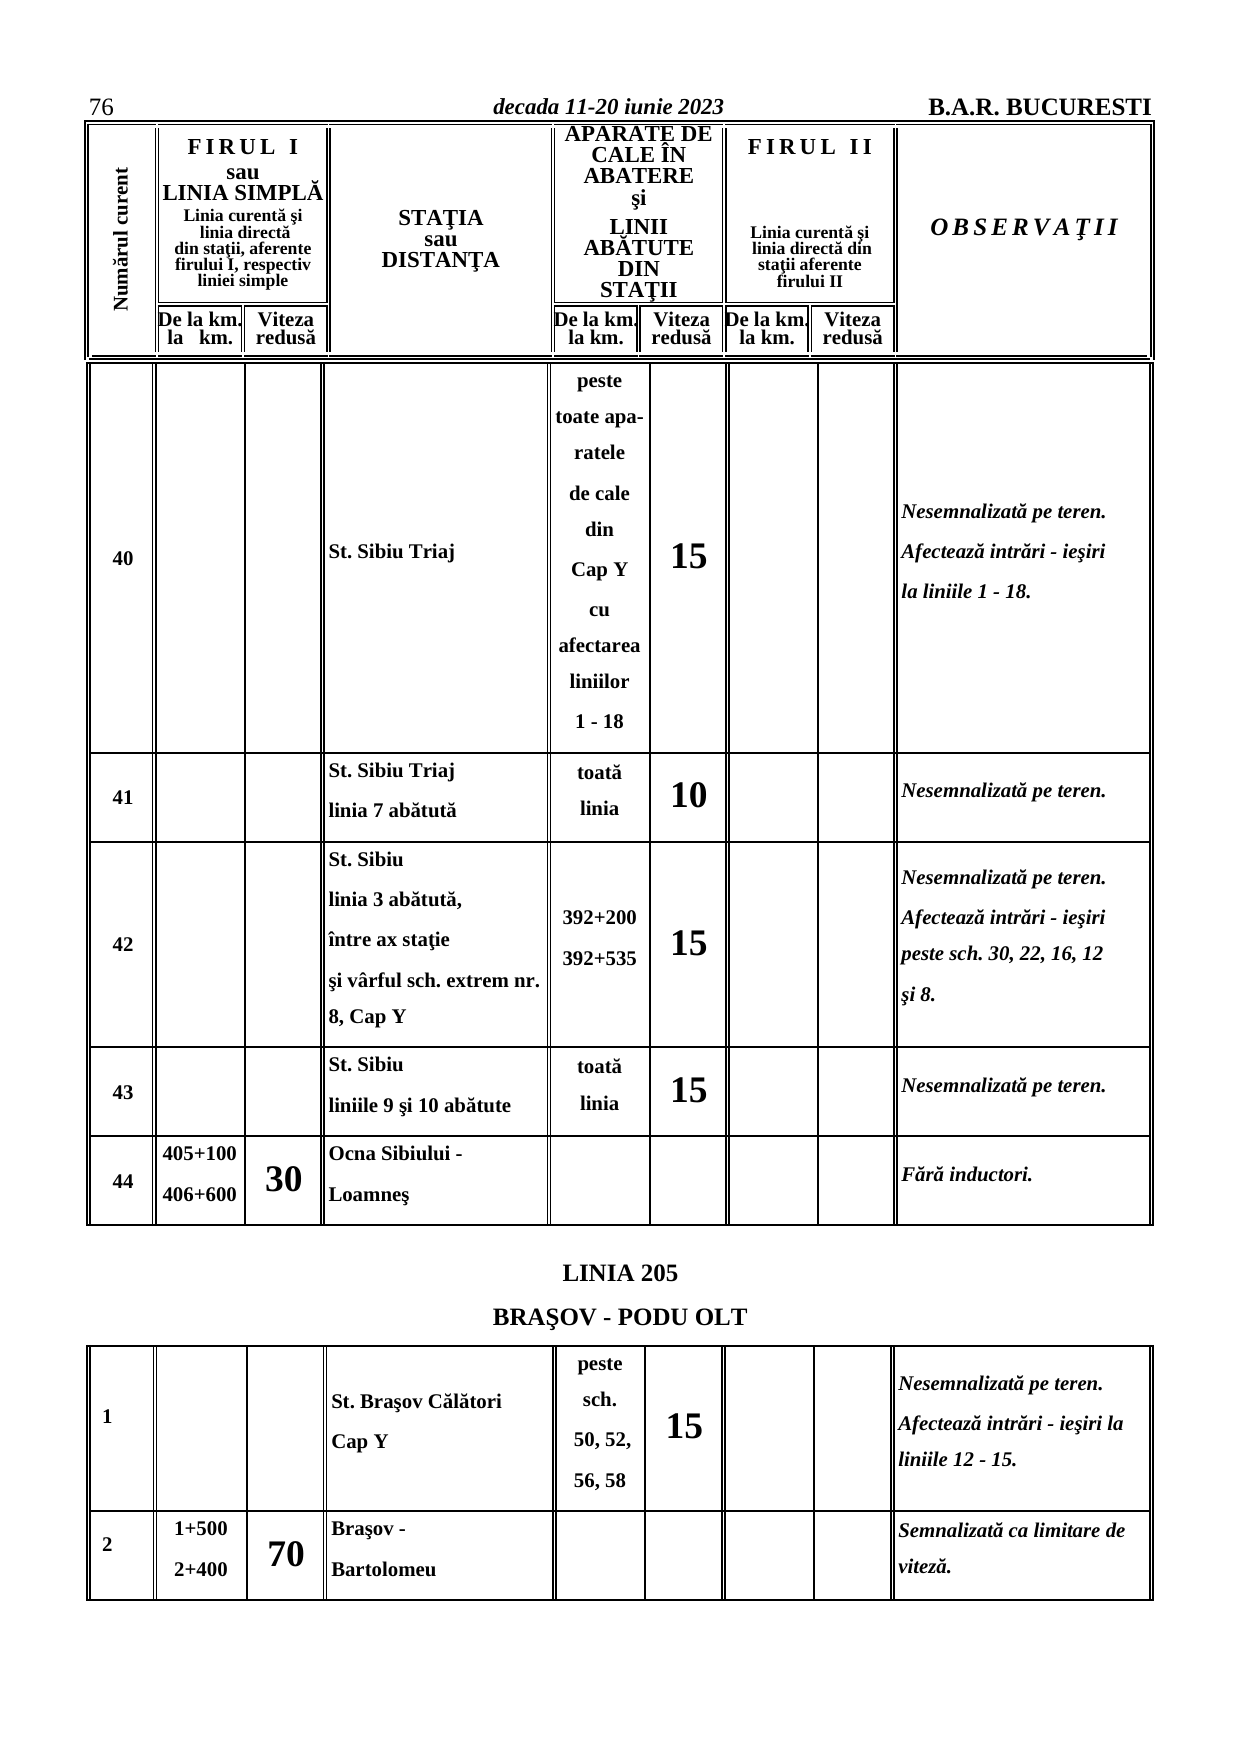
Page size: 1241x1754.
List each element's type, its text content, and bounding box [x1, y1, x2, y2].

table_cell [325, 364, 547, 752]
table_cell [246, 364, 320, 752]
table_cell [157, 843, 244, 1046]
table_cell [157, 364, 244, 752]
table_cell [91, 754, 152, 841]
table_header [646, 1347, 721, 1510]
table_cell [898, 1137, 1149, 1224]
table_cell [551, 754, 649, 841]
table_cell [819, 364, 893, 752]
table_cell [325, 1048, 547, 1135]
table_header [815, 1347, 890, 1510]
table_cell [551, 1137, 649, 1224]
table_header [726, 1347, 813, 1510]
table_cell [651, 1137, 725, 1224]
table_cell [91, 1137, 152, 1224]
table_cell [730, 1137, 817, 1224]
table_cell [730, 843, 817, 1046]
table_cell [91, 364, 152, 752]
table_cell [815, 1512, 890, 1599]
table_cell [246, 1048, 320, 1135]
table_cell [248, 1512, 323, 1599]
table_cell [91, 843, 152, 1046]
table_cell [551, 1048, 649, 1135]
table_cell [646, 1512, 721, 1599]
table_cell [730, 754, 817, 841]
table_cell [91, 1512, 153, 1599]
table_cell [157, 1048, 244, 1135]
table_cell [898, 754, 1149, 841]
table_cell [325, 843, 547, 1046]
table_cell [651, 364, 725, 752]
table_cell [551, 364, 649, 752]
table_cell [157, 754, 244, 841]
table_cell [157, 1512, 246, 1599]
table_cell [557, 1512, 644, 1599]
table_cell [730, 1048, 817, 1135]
subtitle BRAŞOV - PODU OLT [89, 1302, 1152, 1330]
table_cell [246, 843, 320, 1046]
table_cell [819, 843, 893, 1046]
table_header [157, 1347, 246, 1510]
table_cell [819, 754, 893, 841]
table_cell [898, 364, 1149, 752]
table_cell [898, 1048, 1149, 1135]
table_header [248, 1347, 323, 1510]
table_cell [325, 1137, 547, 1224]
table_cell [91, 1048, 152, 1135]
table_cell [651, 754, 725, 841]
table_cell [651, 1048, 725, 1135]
subtitle LINIA 205 [89, 1258, 1152, 1287]
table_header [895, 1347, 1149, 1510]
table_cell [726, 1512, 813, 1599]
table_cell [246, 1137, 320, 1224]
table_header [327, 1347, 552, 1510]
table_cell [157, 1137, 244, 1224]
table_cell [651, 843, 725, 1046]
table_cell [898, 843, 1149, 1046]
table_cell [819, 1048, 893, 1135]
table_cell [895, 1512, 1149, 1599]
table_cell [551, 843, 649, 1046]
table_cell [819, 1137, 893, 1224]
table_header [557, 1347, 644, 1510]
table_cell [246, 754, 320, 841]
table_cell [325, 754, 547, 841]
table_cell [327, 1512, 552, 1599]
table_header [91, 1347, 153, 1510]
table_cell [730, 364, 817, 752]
